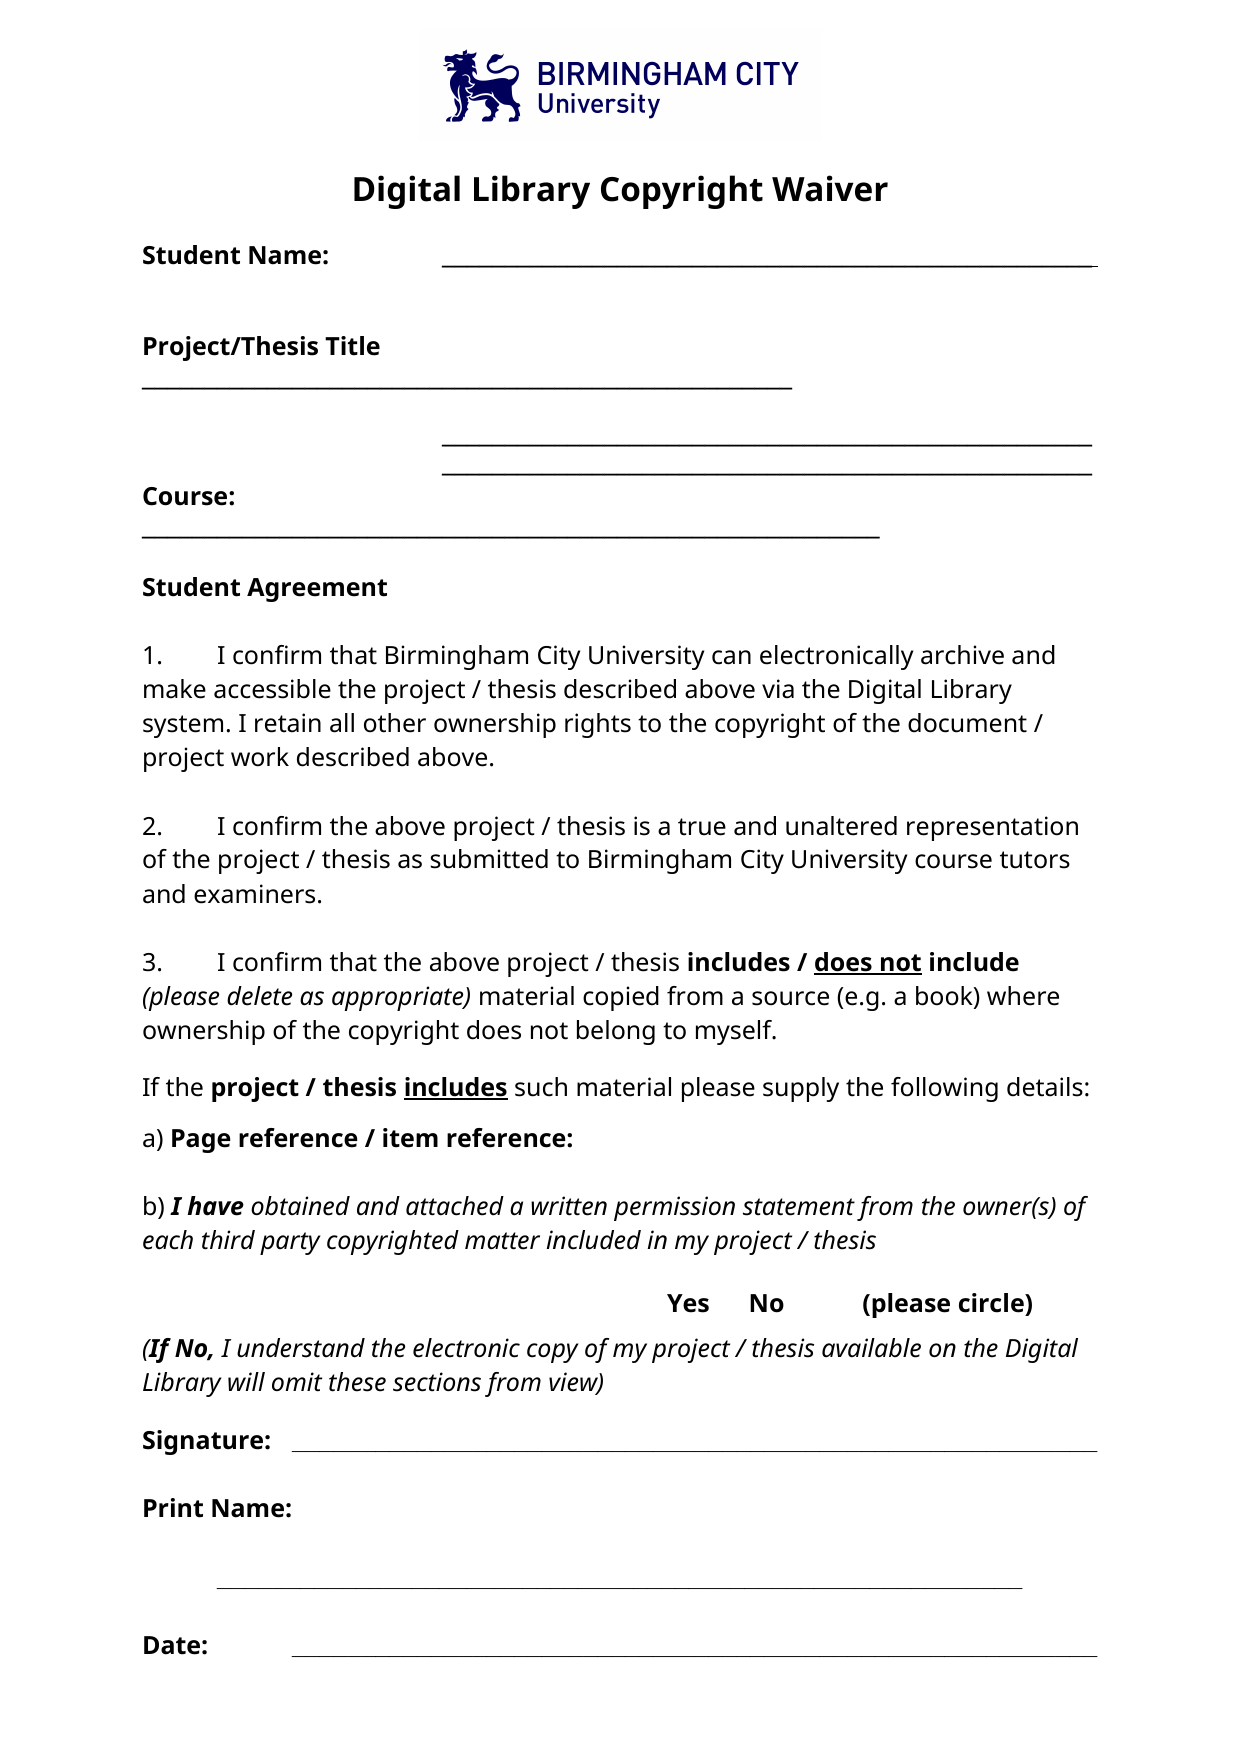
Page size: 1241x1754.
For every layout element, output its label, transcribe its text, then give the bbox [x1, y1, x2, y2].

text Student Agreement [142, 570, 1098, 604]
picture [419, 29, 822, 142]
text Student Name: ____________________________________________________ [142, 237, 1098, 272]
text Yes No (please circle) [592, 1285, 1098, 1319]
text a) Page reference / item reference: [142, 1120, 1098, 1154]
text Digital Library Copyright Waiver [142, 166, 1098, 211]
text ____________________________________________________ [367, 421, 1098, 449]
text Signature: __________________________________________________________ [142, 1423, 1098, 1457]
text If the project / thesis includes such material please supply the following details: [142, 1069, 1098, 1103]
text Project/Thesis Title ____________________________________________________ [142, 329, 1098, 392]
text Print Name: __________________________________________________________ [142, 1491, 1098, 1593]
text Date: __________________________________________________________ [142, 1627, 1098, 1661]
text ____________________________________________________ [367, 449, 1098, 478]
text 2. I confirm the above project / thesis is a true and unaltered representation of the project / thesis as submitted to course tutors and examiners. [142, 808, 1098, 910]
text (If No, I understand the electronic copy of my project / thesis available on the Digital Library will omit these sections from view) [142, 1331, 1098, 1399]
text 1. I confirm that Birmingham City University can electronically archive and make accessible the project / thesis described above via the Digital Library system. I retain all other ownership rights to the copyright of the document / project work described above. [142, 638, 1098, 774]
text Course: ___________________________________________________________ [142, 478, 1098, 541]
text b) I have obtained and attached a written permission statement from the owner(s) of each third party copyrighted matter included in my project / thesis [142, 1188, 1098, 1257]
text 3. I confirm that the above project / thesis includes / does not include (please delete as appropriate) material copied from a source (e.g. a book) where ownership of the copyright does not belong to myself. [142, 944, 1098, 1047]
